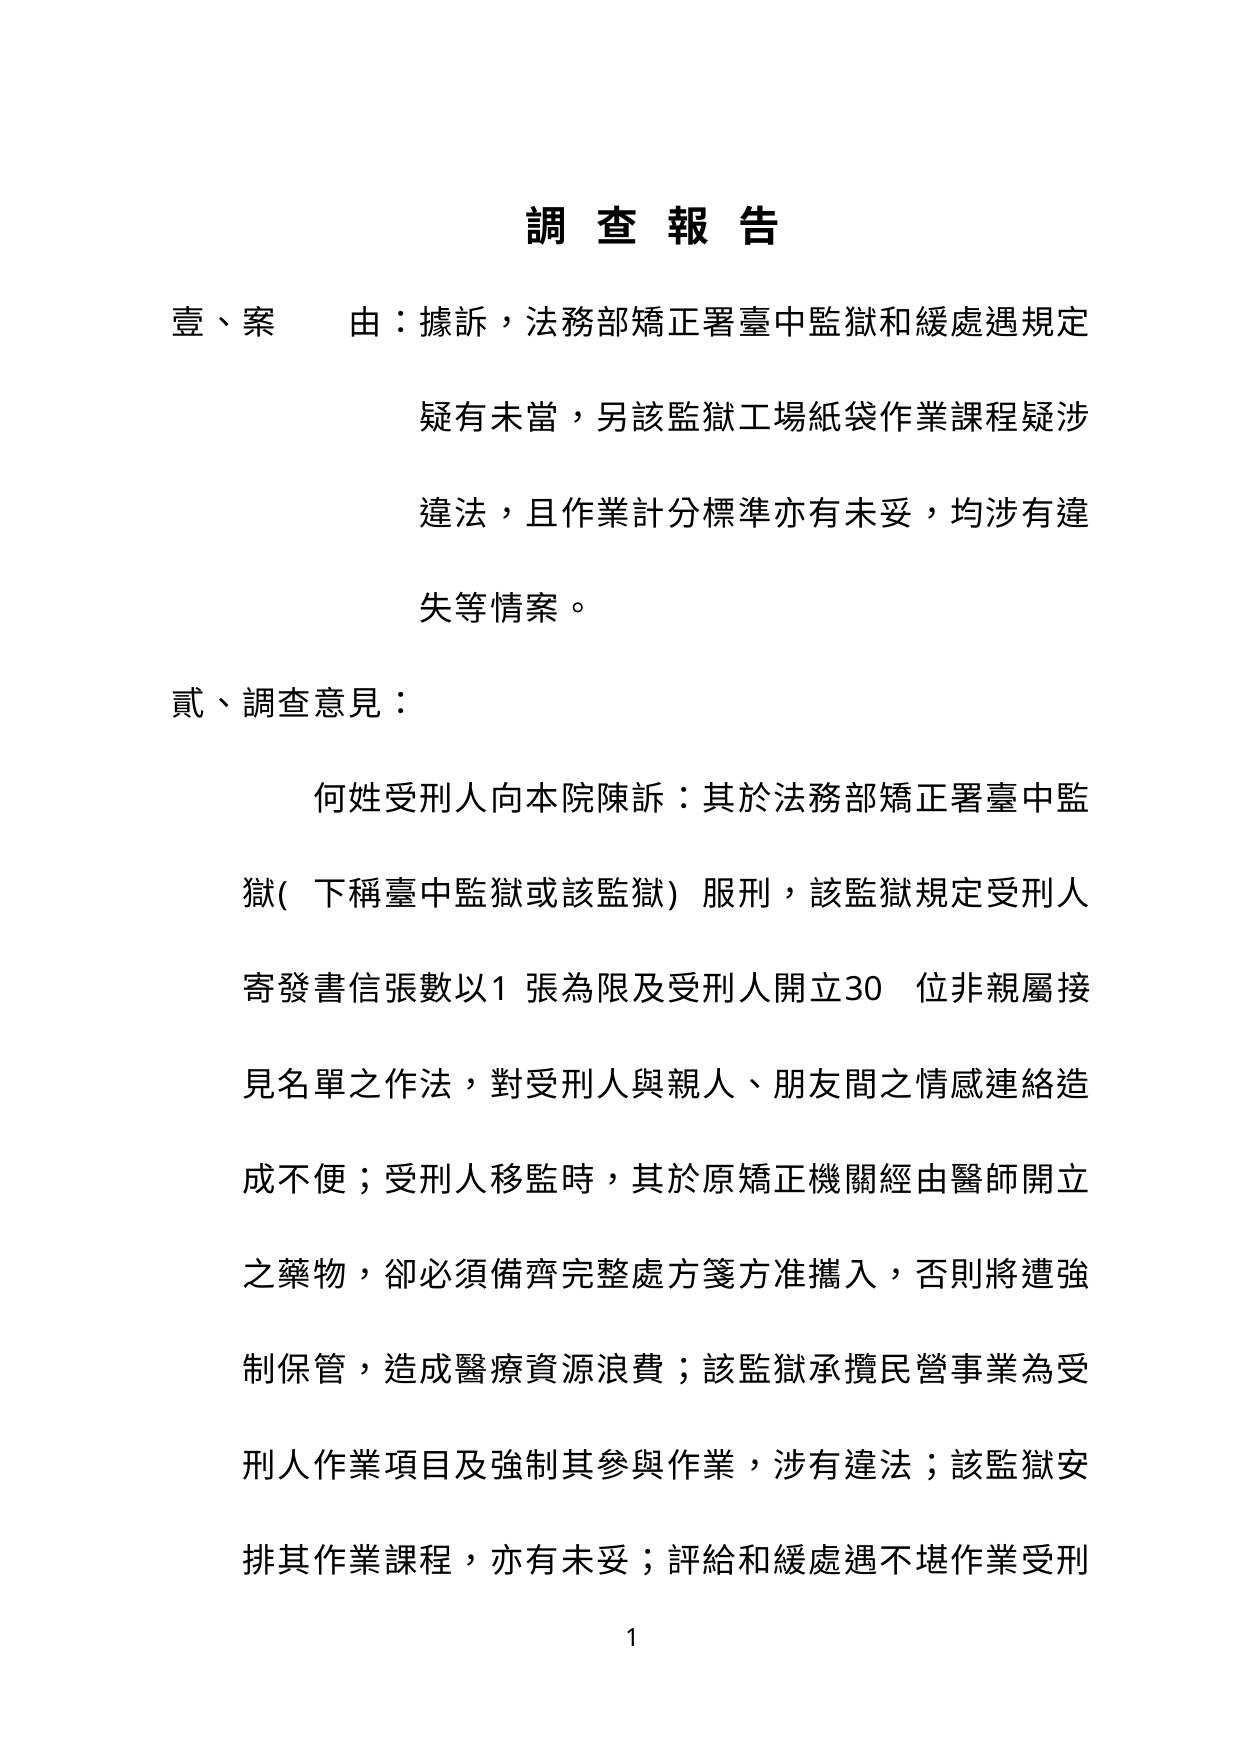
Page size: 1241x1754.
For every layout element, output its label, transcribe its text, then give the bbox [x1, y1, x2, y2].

subtitle 調查意見： [171, 653, 1092, 748]
subtitle 案 由：據訴，法務部矯正署臺中監獄和緩處遇規定疑有未當，另該監獄工場紙袋作業課程疑涉違法，且作業計分標準亦有未妥，均涉有違失等情案。 [171, 272, 1092, 653]
text 調查報告 [171, 177, 1092, 272]
